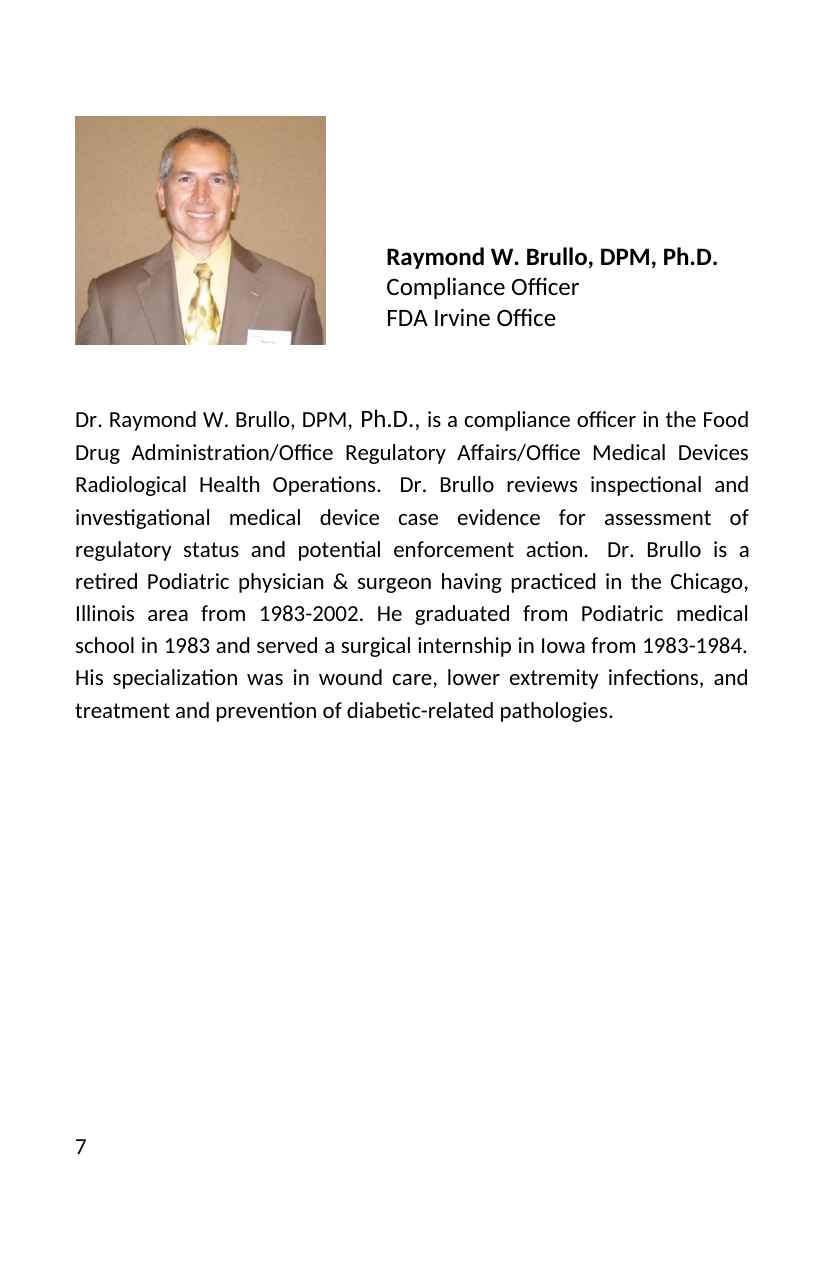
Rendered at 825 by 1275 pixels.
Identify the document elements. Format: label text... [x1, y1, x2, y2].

picture [75, 116, 326, 345]
table_header [64, 116, 375, 369]
table_header Raymond W. Brullo, DPM, Ph.D. Compliance Officer FDA Irvine Office [375, 116, 761, 369]
table_cell Dr. Raymond W. Brullo, DPM, Ph.D., is a compliance officer in the Food Drug Administration/Office Regulatory Affairs/Office Medical Devices Radiological Health Operations. Dr. Brullo reviews inspectional and investigational medical device case evidence for assessment of regulatory status and potential enforcement action. Dr. Brullo is a retired Podiatric physician & surgeon having practiced in the Chicago, Illinois area from 1983-2002. He graduated from Podiatric medical school in 1983 and served a surgical internship in Iowa from 1983-1984. His specialization was in wound care, lower extremity infections, and treatment and prevention of diabetic-related pathologies. [64, 369, 761, 753]
